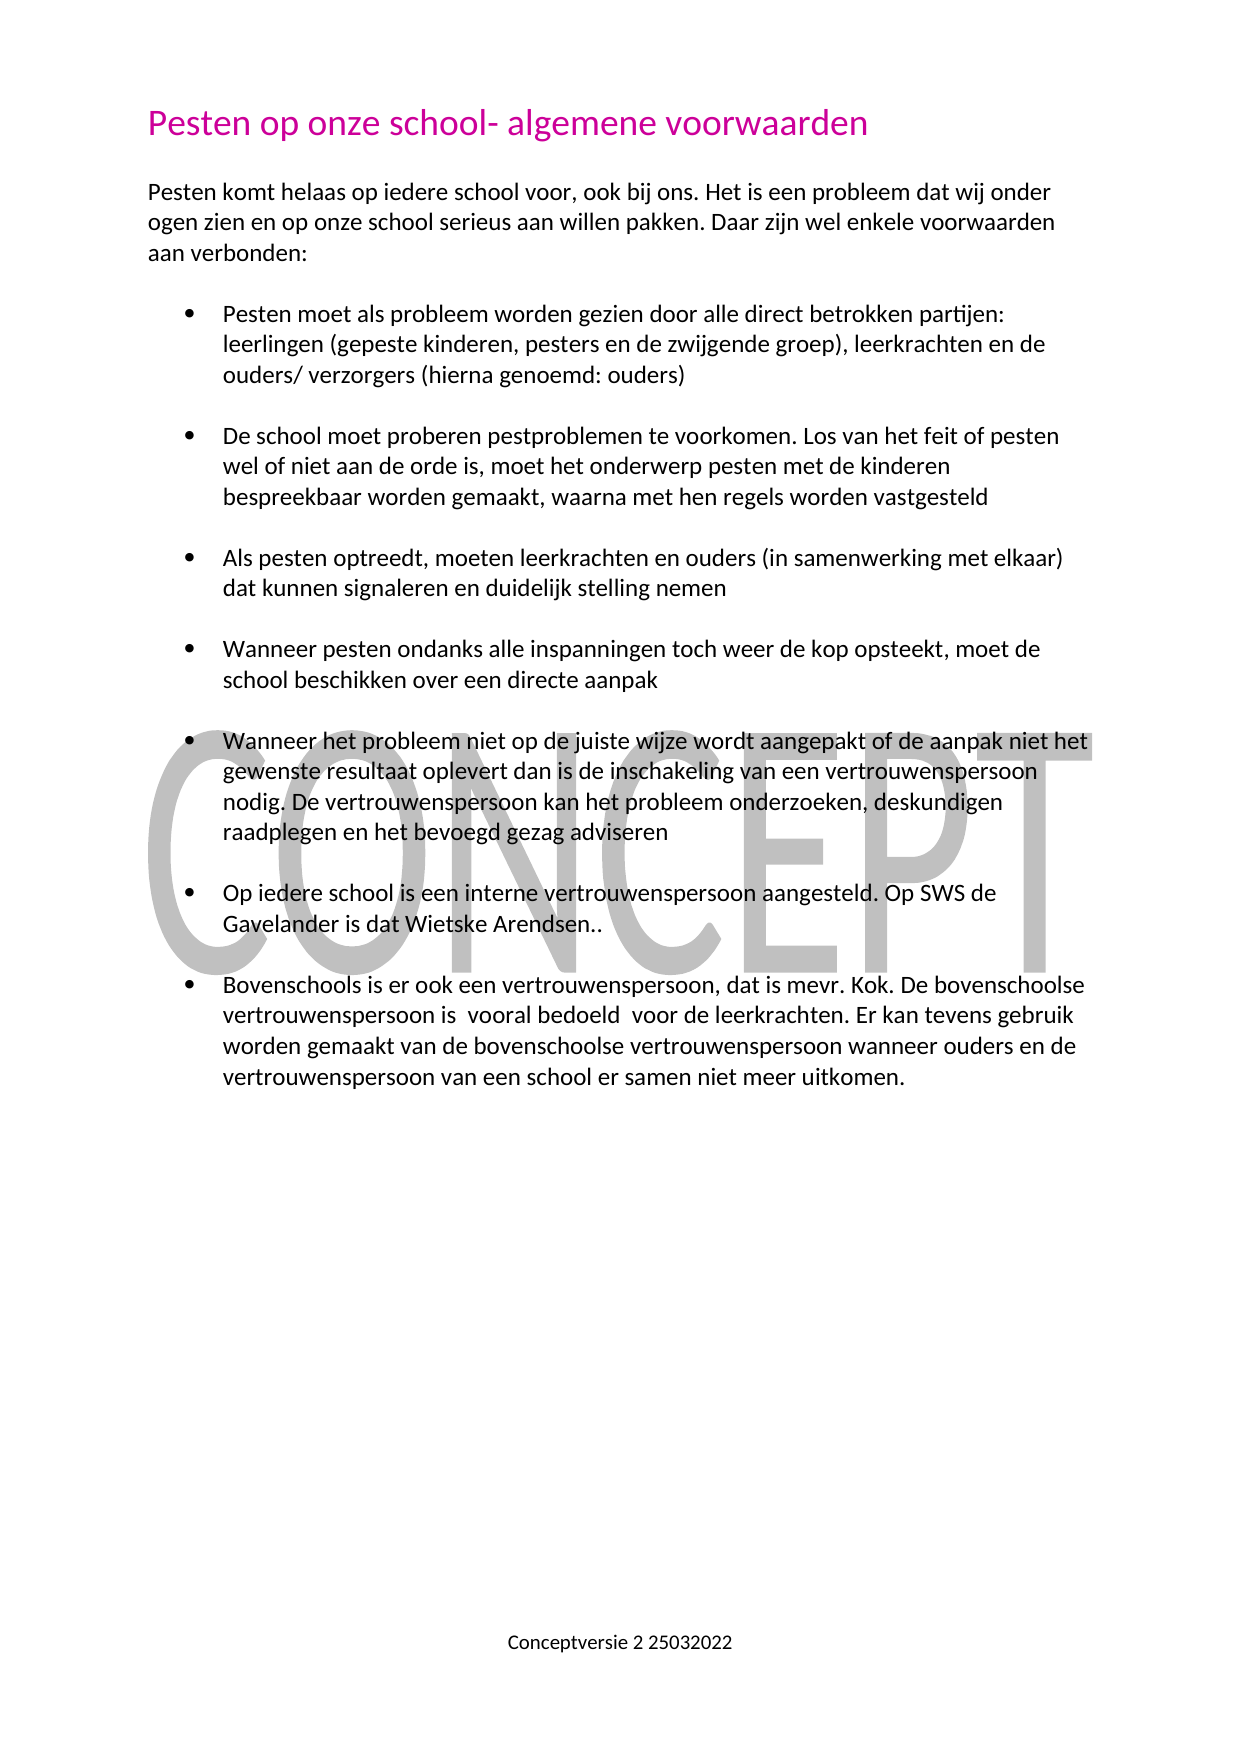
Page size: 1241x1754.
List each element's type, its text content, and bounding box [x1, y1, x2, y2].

list Op iedere school is een interne vertrouwenspersoon aangesteld. Op SWS de Gavelander is dat Wietske Arendsen.. [185, 878, 1092, 939]
text Pesten op onze school- algemene voorwaarden [148, 99, 1092, 145]
list De school moet proberen pestproblemen te voorkomen. Los van het feit of pesten wel of niet aan de orde is, moet het onderwerp pesten met de kinderen bespreekbaar worden gemaakt, waarna met hen regels worden vastgesteld [185, 420, 1092, 511]
list Bovenschools is er ook een vertrouwenspersoon, dat is mevr. Kok. De bovenschoolse vertrouwenspersoon is vooral bedoeld voor de leerkrachten. Er kan tevens gebruik worden gemaakt van de bovenschoolse vertrouwenspersoon wanneer ouders en de vertrouwenspersoon van een school er samen niet meer uitkomen. [185, 969, 1092, 1091]
list Wanneer het probleem niet op de juiste wijze wordt aangepakt of de aanpak niet het gewenste resultaat oplevert dan is de inschakeling van een vertrouwenspersoon nodig. De vertrouwenspersoon kan het probleem onderzoeken, deskundigen raadplegen en het bevoegd gezag adviseren [185, 725, 1092, 847]
list Als pesten optreedt, moeten leerkrachten en ouders (in samenwerking met elkaar) dat kunnen signaleren en duidelijk stelling nemen [185, 542, 1092, 603]
text Pesten komt helaas op iedere school voor, ook bij ons. Het is een probleem dat wij onder ogen zien en op onze school serieus aan willen pakken. Daar zijn wel enkele voorwaarden aan verbonden: [148, 176, 1092, 267]
list Pesten moet als probleem worden gezien door alle direct betrokken partijen: leerlingen (gepeste kinderen, pesters en de zwijgende groep), leerkrachten en de ouders/ verzorgers (hierna genoemd: ouders) [185, 298, 1092, 389]
list Wanneer pesten ondanks alle inspanningen toch weer de kop opsteekt, moet de school beschikken over een directe aanpak [185, 633, 1092, 694]
